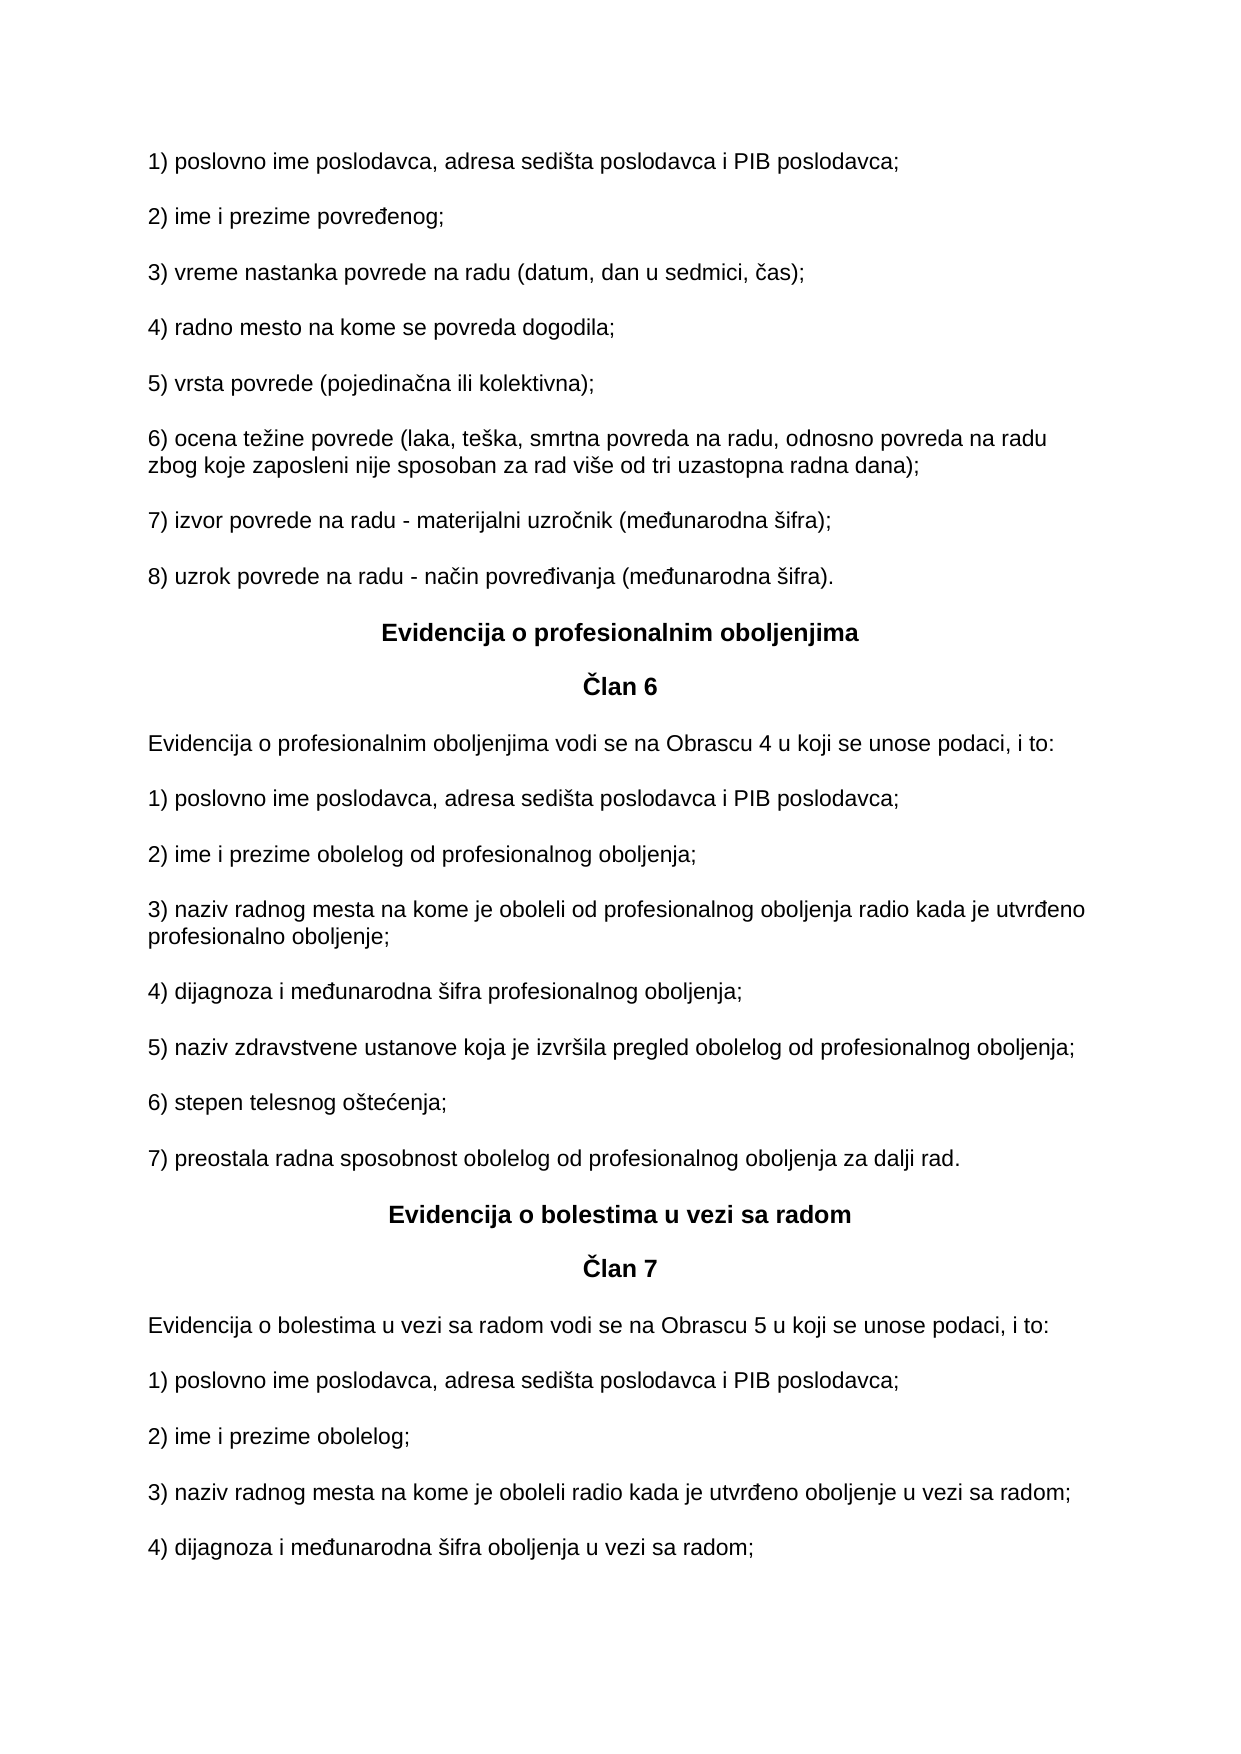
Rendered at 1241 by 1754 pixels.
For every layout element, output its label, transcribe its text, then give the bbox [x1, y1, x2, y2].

text 2) ime i prezime obolelog; [148, 1423, 1093, 1449]
text 7) preostala radna sposobnost obolelog od profesionalnog oboljenja za dalji rad. [148, 1145, 1093, 1171]
text 4) radno mesto na kome se povreda dogodila; [148, 314, 1093, 341]
text 5) vrsta povrede (pojedinačna ili kolektivna); [148, 370, 1093, 396]
text Evidencija o profesionalnim oboljenjima vodi se na Obrascu 4 u koji se unose podaci, i to: [148, 730, 1093, 756]
text 7) izvor povrede na radu - materijalni uzročnik (međunarodna šifra); [148, 507, 1093, 533]
text 3) naziv radnog mesta na kome je oboleli radio kada je utvrđeno oboljenje u vezi sa radom; [148, 1478, 1093, 1505]
text Evidencija o bolestima u vezi sa radom [148, 1200, 1093, 1229]
text Evidencija o profesionalnim oboljenjima [148, 618, 1093, 647]
text 2) ime i prezime povređenog; [148, 203, 1093, 229]
text 4) dijagnoza i međunarodna šifra oboljenja u vezi sa radom; [148, 1534, 1093, 1560]
text 3) naziv radnog mesta na kome je oboleli od profesionalnog oboljenja radio kada je utvrđeno profesionalno oboljenje; [148, 896, 1093, 949]
text 1) poslovno ime poslodavca, adresa sedišta poslodavca i PIB poslodavca; [148, 1367, 1093, 1394]
text 2) ime i prezime obolelog od profesionalnog oboljenja; [148, 841, 1093, 867]
text 1) poslovno ime poslodavca, adresa sedišta poslodavca i PIB poslodavca; [148, 785, 1093, 812]
text Evidencija o bolestima u vezi sa radom vodi se na Obrascu 5 u koji se unose podaci, i to: [148, 1312, 1093, 1338]
text 8) uzrok povrede na radu - način povređivanja (međunarodna šifra). [148, 563, 1093, 589]
text 6) stepen telesnog oštećenja; [148, 1089, 1093, 1116]
text 4) dijagnoza i međunarodna šifra profesionalnog oboljenja; [148, 978, 1093, 1004]
text 5) naziv zdravstvene ustanove koja je izvršila pregled obolelog od profesionalnog oboljenja; [148, 1034, 1093, 1060]
text 6) ocena težine povrede (laka, teška, smrtna povreda na radu, odnosno povreda na radu zbog koje zaposleni nije sposoban za rad više od tri uzastopna radna dana); [148, 425, 1093, 478]
text Član 6 [148, 672, 1093, 701]
text Član 7 [148, 1254, 1093, 1283]
text 3) vreme nastanka povrede na radu (datum, dan u sedmici, čas); [148, 259, 1093, 285]
text 1) poslovno ime poslodavca, adresa sedišta poslodavca i PIB poslodavca; [148, 148, 1093, 174]
